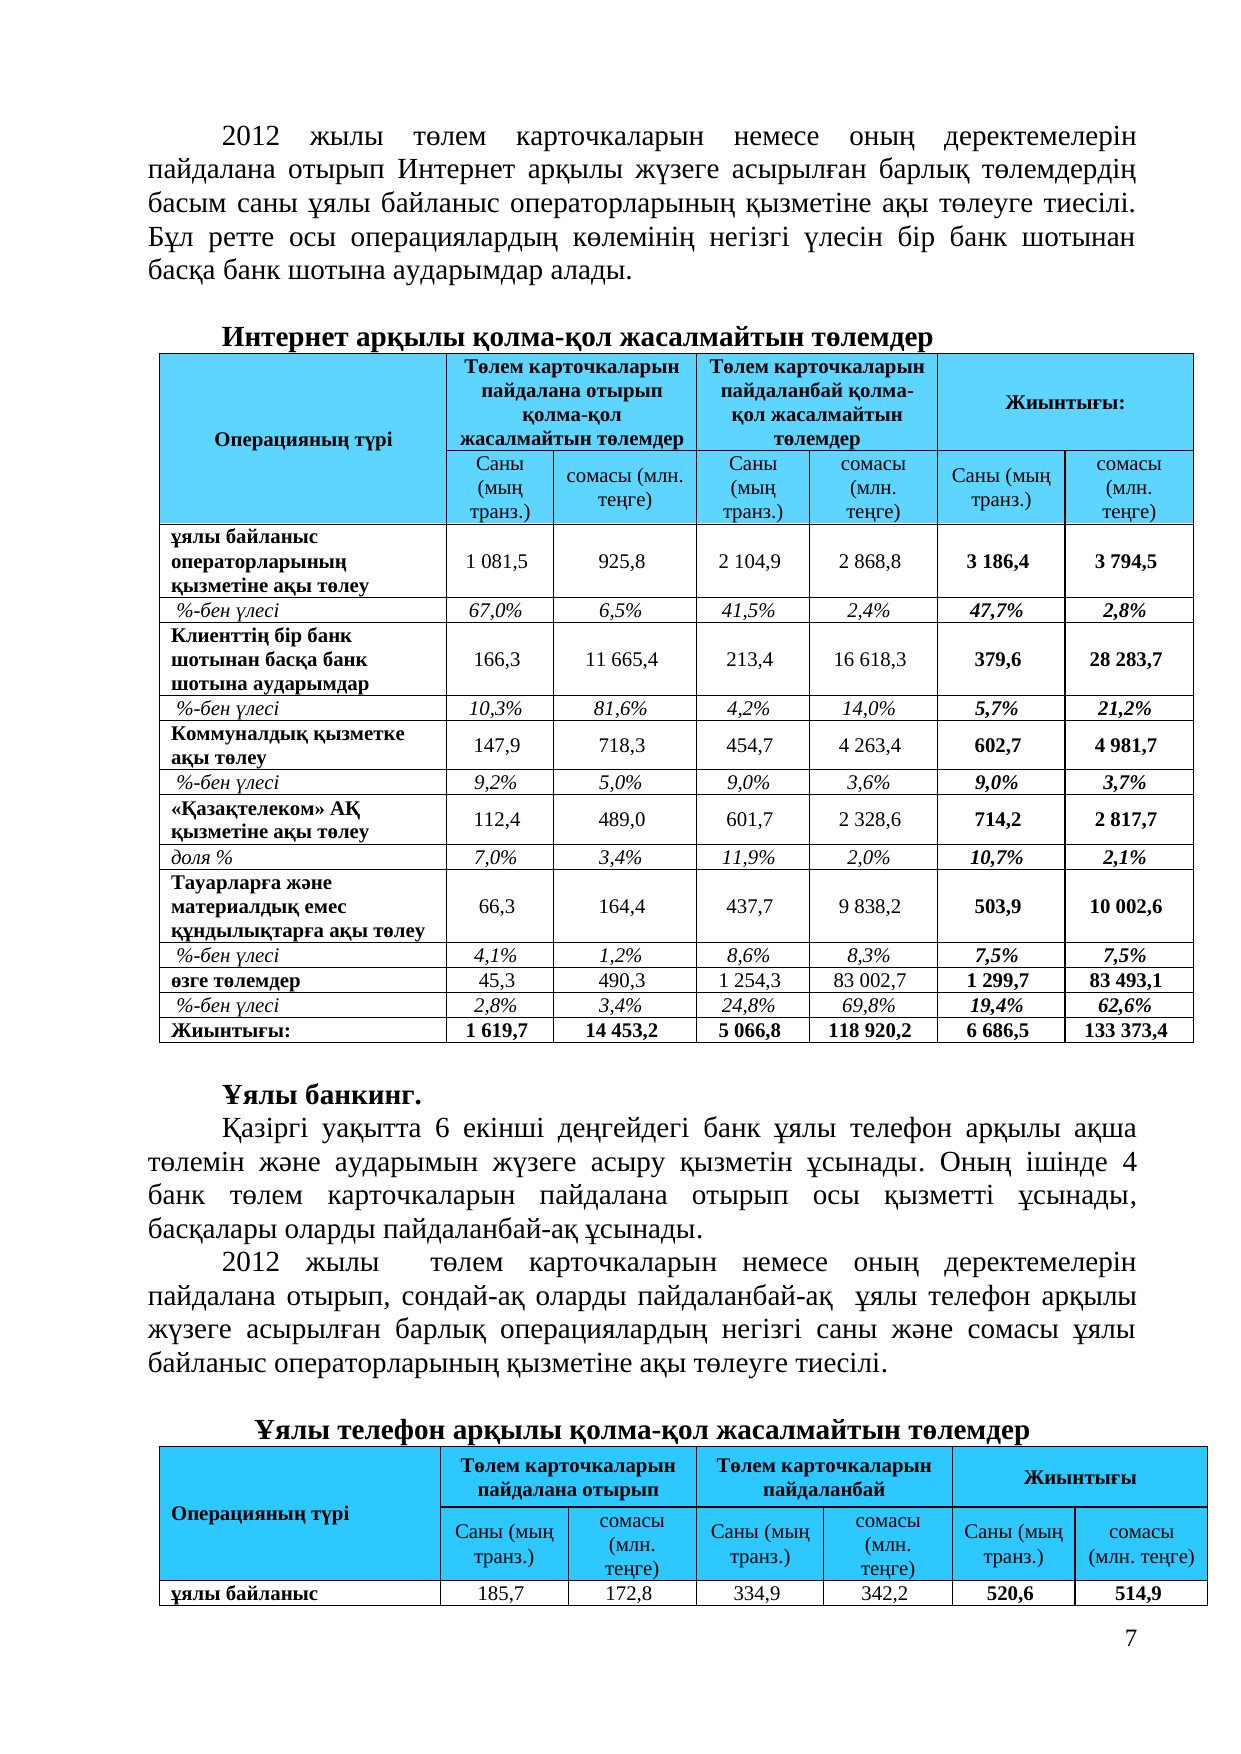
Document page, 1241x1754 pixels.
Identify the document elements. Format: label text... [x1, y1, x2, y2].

table_cell 11 665,4 [554, 623, 696, 695]
table_cell 2,8% [447, 993, 553, 1017]
table_cell 714,2 [938, 795, 1064, 843]
table_cell %-бен үлесі [160, 696, 446, 720]
table_cell 7,0% [447, 845, 553, 869]
table_cell 9,0% [697, 770, 809, 794]
table_cell 67,0% [447, 598, 553, 622]
table_cell Тауарларға және материалдық емес құндылықтарға ақы төлеу [160, 870, 446, 942]
table_cell сомасы (млн. теңге) [824, 1508, 952, 1580]
table_cell 4,2% [697, 696, 809, 720]
table_cell 925,8 [554, 525, 696, 597]
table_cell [160, 1581, 440, 1605]
table_cell 342,2 [824, 1581, 952, 1605]
table_cell 1,2% [554, 943, 696, 967]
text Қазіргі уақытта 6 екінші деңгейдегі банк ұялы телефон арқылы ақша төлемін және аударымын жүзеге асыру қызметін ұсынады. Оның ішінде 4 банк төлем карточкаларын пайдалана отырып осы қызметті ұсынады, басқалары оларды пайдаланбай-ақ ұсынады. [148, 1110, 1137, 1244]
table_cell Саны (мың транз.) [697, 1508, 823, 1580]
table_cell 14 453,2 [554, 1018, 696, 1042]
table_cell 9,2% [447, 770, 553, 794]
table_cell 2,8% [1066, 598, 1193, 622]
table_cell 1 081,5 [447, 525, 553, 597]
table_cell 3,7% [1066, 770, 1193, 794]
table_cell 6 686,5 [938, 1018, 1064, 1042]
table_cell 2,4% [810, 598, 937, 622]
table_cell 2,0% [810, 845, 937, 869]
text Ұялы телефон арқылы қолма-қол жасалмайтын төлемдер [148, 1412, 1137, 1446]
table_cell сомасы (млн. теңге) [554, 451, 696, 523]
table_cell 47,7% [938, 598, 1064, 622]
table_cell сомасы (млн. теңге) [1066, 451, 1193, 523]
table_cell 9,0% [938, 770, 1064, 794]
table_cell 9 838,2 [810, 870, 937, 942]
table_header Төлем карточкаларын пайдаланбай [697, 1447, 952, 1506]
text Ұялы банкинг. [148, 1077, 1137, 1110]
table_cell 503,9 [938, 870, 1064, 942]
table_header Операцияның түрі [160, 1447, 440, 1580]
table_cell 69,8% [810, 993, 937, 1017]
table_header Төлем карточкаларын пайдаланбай қолма-қол жасалмайтын төлемдер [697, 354, 937, 450]
table_cell ұялы байланыс операторларының қызметіне ақы төлеу [160, 525, 446, 597]
table_cell 112,4 [447, 795, 553, 843]
table_cell 7,5% [1066, 943, 1193, 967]
table_cell 2,1% [1066, 845, 1193, 869]
text Интернет арқылы қолма-қол жасалмайтын төлемдер [148, 319, 1137, 353]
table_header Төлем карточкаларын пайдалана отырып қолма-қол жасалмайтын төлемдер [447, 354, 696, 450]
table_cell 2 328,6 [810, 795, 937, 843]
table_cell 8,6% [697, 943, 809, 967]
table_header Төлем карточкаларын пайдалана отырып [441, 1447, 696, 1506]
table_cell 3 186,4 [938, 525, 1064, 597]
table_cell сомасы (млн. теңге) [810, 451, 937, 523]
table_cell 718,3 [554, 721, 696, 769]
table_cell сомасы (млн. теңге) [569, 1508, 696, 1580]
table_cell 83 002,7 [810, 968, 937, 992]
table_cell 2 817,7 [1066, 795, 1193, 843]
table_cell 166,3 [447, 623, 553, 695]
table_cell 24,8% [697, 993, 809, 1017]
table_cell 10 002,6 [1066, 870, 1193, 942]
table_cell 490,3 [554, 968, 696, 992]
table_cell 437,7 [697, 870, 809, 942]
table_cell 5 066,8 [697, 1018, 809, 1042]
table_cell 5,7% [938, 696, 1064, 720]
table_cell %-бен үлесі [160, 943, 446, 967]
table_cell өзге төлемдер [160, 968, 446, 992]
table_cell 41,5% [697, 598, 809, 622]
table_cell 7,5% [938, 943, 1064, 967]
table_cell Саны (мың транз.) [697, 451, 809, 523]
table_cell %-бен үлесі [160, 993, 446, 1017]
table_cell Саны (мың транз.) [441, 1508, 568, 1580]
text 2012 жылы төлем карточкаларын немесе оның деректемелерін пайдалана отырып, сондай-ақ оларды пайдаланбай-ақ ұялы телефон арқылы жүзеге асырылған барлық операциялардың негізгі саны және сомасы ұялы байланыс операторларының қызметіне ақы төлеуге тиесілі. [148, 1244, 1137, 1379]
table_cell доля % [160, 845, 446, 869]
table_cell 10,3% [447, 696, 553, 720]
table_cell 3,4% [554, 845, 696, 869]
table_cell Коммуналдық қызметке ақы төлеу [160, 721, 446, 769]
table_cell 118 920,2 [810, 1018, 937, 1042]
table_cell 1 254,3 [697, 968, 809, 992]
table_cell Саны (мың транз.) [953, 1508, 1074, 1580]
table_cell 62,6% [1066, 993, 1193, 1017]
table_cell 520,6 [953, 1581, 1074, 1605]
table_cell 2 868,8 [810, 525, 937, 597]
table_cell 14,0% [810, 696, 937, 720]
table_cell 2 104,9 [697, 525, 809, 597]
table_cell 28 283,7 [1066, 623, 1193, 695]
table_cell 10,7% [938, 845, 1064, 869]
table_cell 5,0% [554, 770, 696, 794]
table_cell 164,4 [554, 870, 696, 942]
table_cell 1 299,7 [938, 968, 1064, 992]
text 2012 жылы төлем карточкаларын немесе оның деректемелерін пайдалана отырып Интернет арқылы жүзеге асырылған барлық төлемдердің басым саны ұялы байланыс операторларының қызметіне ақы төлеуге тиесілі. Бұл ретте осы операциялардың көлемінің негізгі үлесін бір банк шотынан басқа банк шотына аударымдар алады. [148, 118, 1137, 286]
table_cell 66,3 [447, 870, 553, 942]
table_cell 3,4% [554, 993, 696, 1017]
table_cell %-бен үлесі [160, 770, 446, 794]
table_cell 185,7 [441, 1581, 568, 1605]
table_header Жиынтығы [953, 1447, 1207, 1506]
table_cell Саны (мың транз.) [938, 451, 1064, 523]
table_cell «Қазақтелеком» АҚ қызметіне ақы төлеу [160, 795, 446, 843]
table_cell 334,9 [697, 1581, 823, 1605]
table_cell 11,9% [697, 845, 809, 869]
table_cell 601,7 [697, 795, 809, 843]
table_cell Клиенттің бір банк шотынан басқа банк шотына аударымдар [160, 623, 446, 695]
table_cell 83 493,1 [1066, 968, 1193, 992]
table_cell 213,4 [697, 623, 809, 695]
table_cell 3,6% [810, 770, 937, 794]
table_cell 454,7 [697, 721, 809, 769]
table_cell 147,9 [447, 721, 553, 769]
table_cell %-бен үлесі [160, 598, 446, 622]
table_cell 21,2% [1066, 696, 1193, 720]
table_cell Саны (мың транз.) [447, 451, 553, 523]
table_cell 172,8 [569, 1581, 696, 1605]
table_cell 379,6 [938, 623, 1064, 695]
table_cell 4 263,4 [810, 721, 937, 769]
table_cell 133 373,4 [1066, 1018, 1193, 1042]
table_cell 8,3% [810, 943, 937, 967]
table_cell сомасы (млн. теңге) [1076, 1508, 1207, 1580]
table_cell 19,4% [938, 993, 1064, 1017]
table_cell Жиынтығы: [160, 1018, 446, 1042]
table_cell 6,5% [554, 598, 696, 622]
table_cell 16 618,3 [810, 623, 937, 695]
table_cell 1 619,7 [447, 1018, 553, 1042]
table_cell 602,7 [938, 721, 1064, 769]
table_cell 81,6% [554, 696, 696, 720]
table_cell 45,3 [447, 968, 553, 992]
table_cell 4 981,7 [1066, 721, 1193, 769]
table_cell 3 794,5 [1066, 525, 1193, 597]
table_cell 514,9 [1076, 1581, 1207, 1605]
table_cell 489,0 [554, 795, 696, 843]
table_cell 4,1% [447, 943, 553, 967]
table_header Операцияның түрі [160, 354, 446, 523]
table_header Жиынтығы: [938, 354, 1193, 450]
